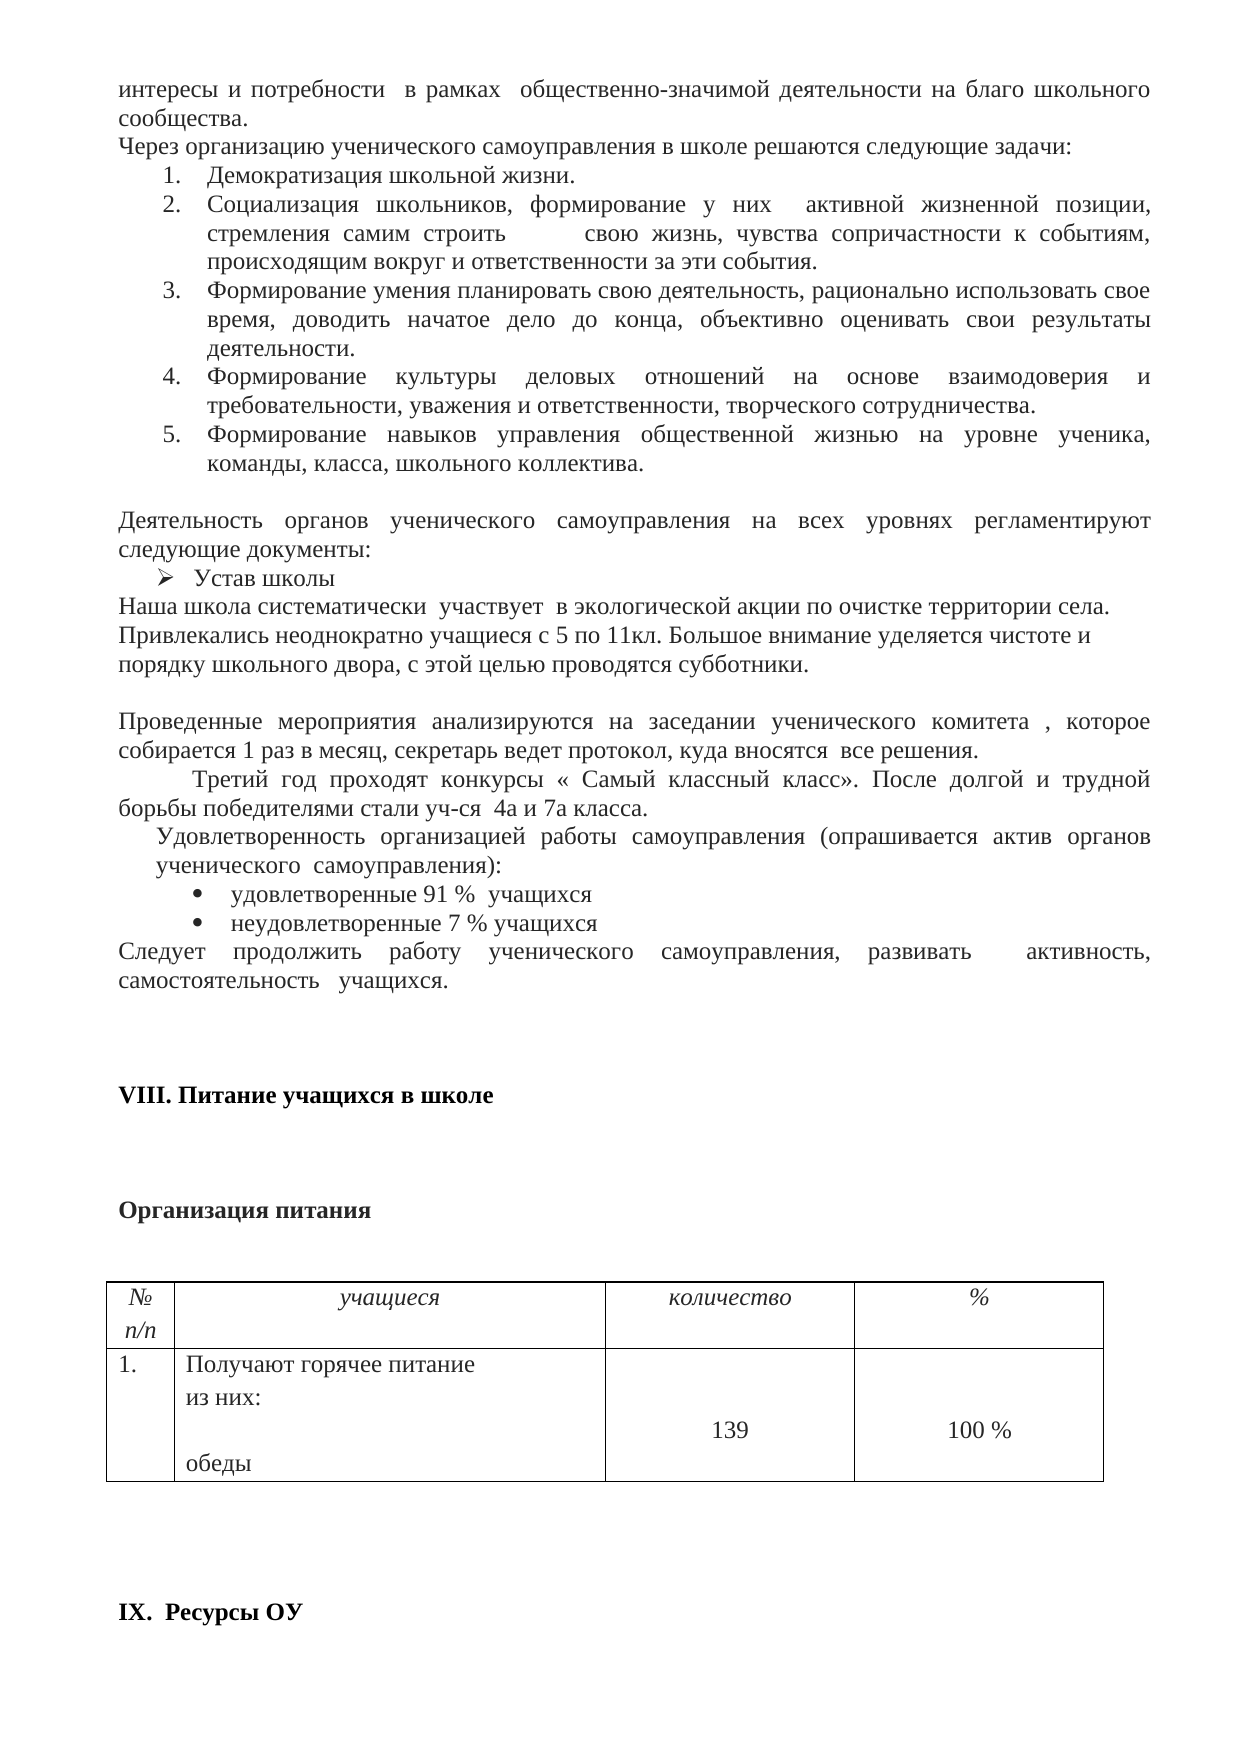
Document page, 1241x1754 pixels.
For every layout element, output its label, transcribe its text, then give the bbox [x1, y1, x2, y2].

table_header % [855, 1283, 1103, 1348]
text Удовлетворенность организацией работы самоуправления (опрашивается актив органов ученического самоуправления): [156, 821, 1152, 879]
list Устав школы [156, 563, 1152, 591]
text Деятельность органов ученического самоуправления на всех уровнях регламентируют следующие документы: [118, 505, 1152, 563]
list Демократизация школьной жизни. [162, 160, 1152, 189]
list Формирование умения планировать свою деятельность, рационально использовать свое время, доводить начатое дело до конца, объективно оценивать свои результаты деятельности. [162, 275, 1152, 361]
text Проведенные мероприятия анализируются на заседании ученического комитета , которое собирается 1 раз в месяц, секретарь ведет протокол, куда вносятся все решения. [118, 706, 1152, 764]
list неудовлетворенные 7 % учащихся [193, 908, 1152, 936]
table_cell Получают горячее питание из них: обеды [175, 1349, 605, 1481]
text IX. Ресурсы ОУ [118, 1597, 1152, 1626]
list удовлетворенные 91 % учащихся [193, 879, 1152, 908]
table_cell 100 % [855, 1349, 1103, 1481]
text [118, 74, 1152, 131]
list Социализация школьников, формирование у них активной жизненной позиции, стремления самим строить свою жизнь, чувства сопричастности к событиям, происходящим вокруг и ответственности за эти события. [162, 189, 1152, 275]
list Формирование навыков управления общественной жизнью на уровне ученика, команды, класса, школьного коллектива. [162, 419, 1152, 476]
text Третий год проходят конкурсы « Самый классный класс». После долгой и трудной борьбы победителями стали уч-ся 4а и 7а класса. [118, 764, 1152, 821]
table_header количество [606, 1283, 854, 1348]
text Через организацию ученического самоуправления в школе решаются следующие задачи: [118, 131, 1152, 160]
table_cell 1. [107, 1349, 174, 1481]
text Следует продолжить работу ученического самоуправления, развивать активность, самостоятельность учащихся. [118, 936, 1152, 994]
table_header учащиеся [175, 1283, 605, 1348]
text Организация питания [118, 1195, 1152, 1224]
table_cell 139 [606, 1349, 854, 1481]
text VIII. Питание учащихся в школе [118, 1080, 1152, 1109]
table_header № п/п [107, 1283, 174, 1348]
text Наша школа систематически участвует в экологической акции по очистке территории села. Привлекались неоднократно учащиеся с 5 по 11кл. Большое внимание уделяется чистоте и порядку школьного двора, с этой целью проводятся субботники. [118, 591, 1152, 678]
list Формирование культуры деловых отношений на основе взаимодоверия и требовательности, уважения и ответственности, творческого сотрудничества. [162, 361, 1152, 419]
